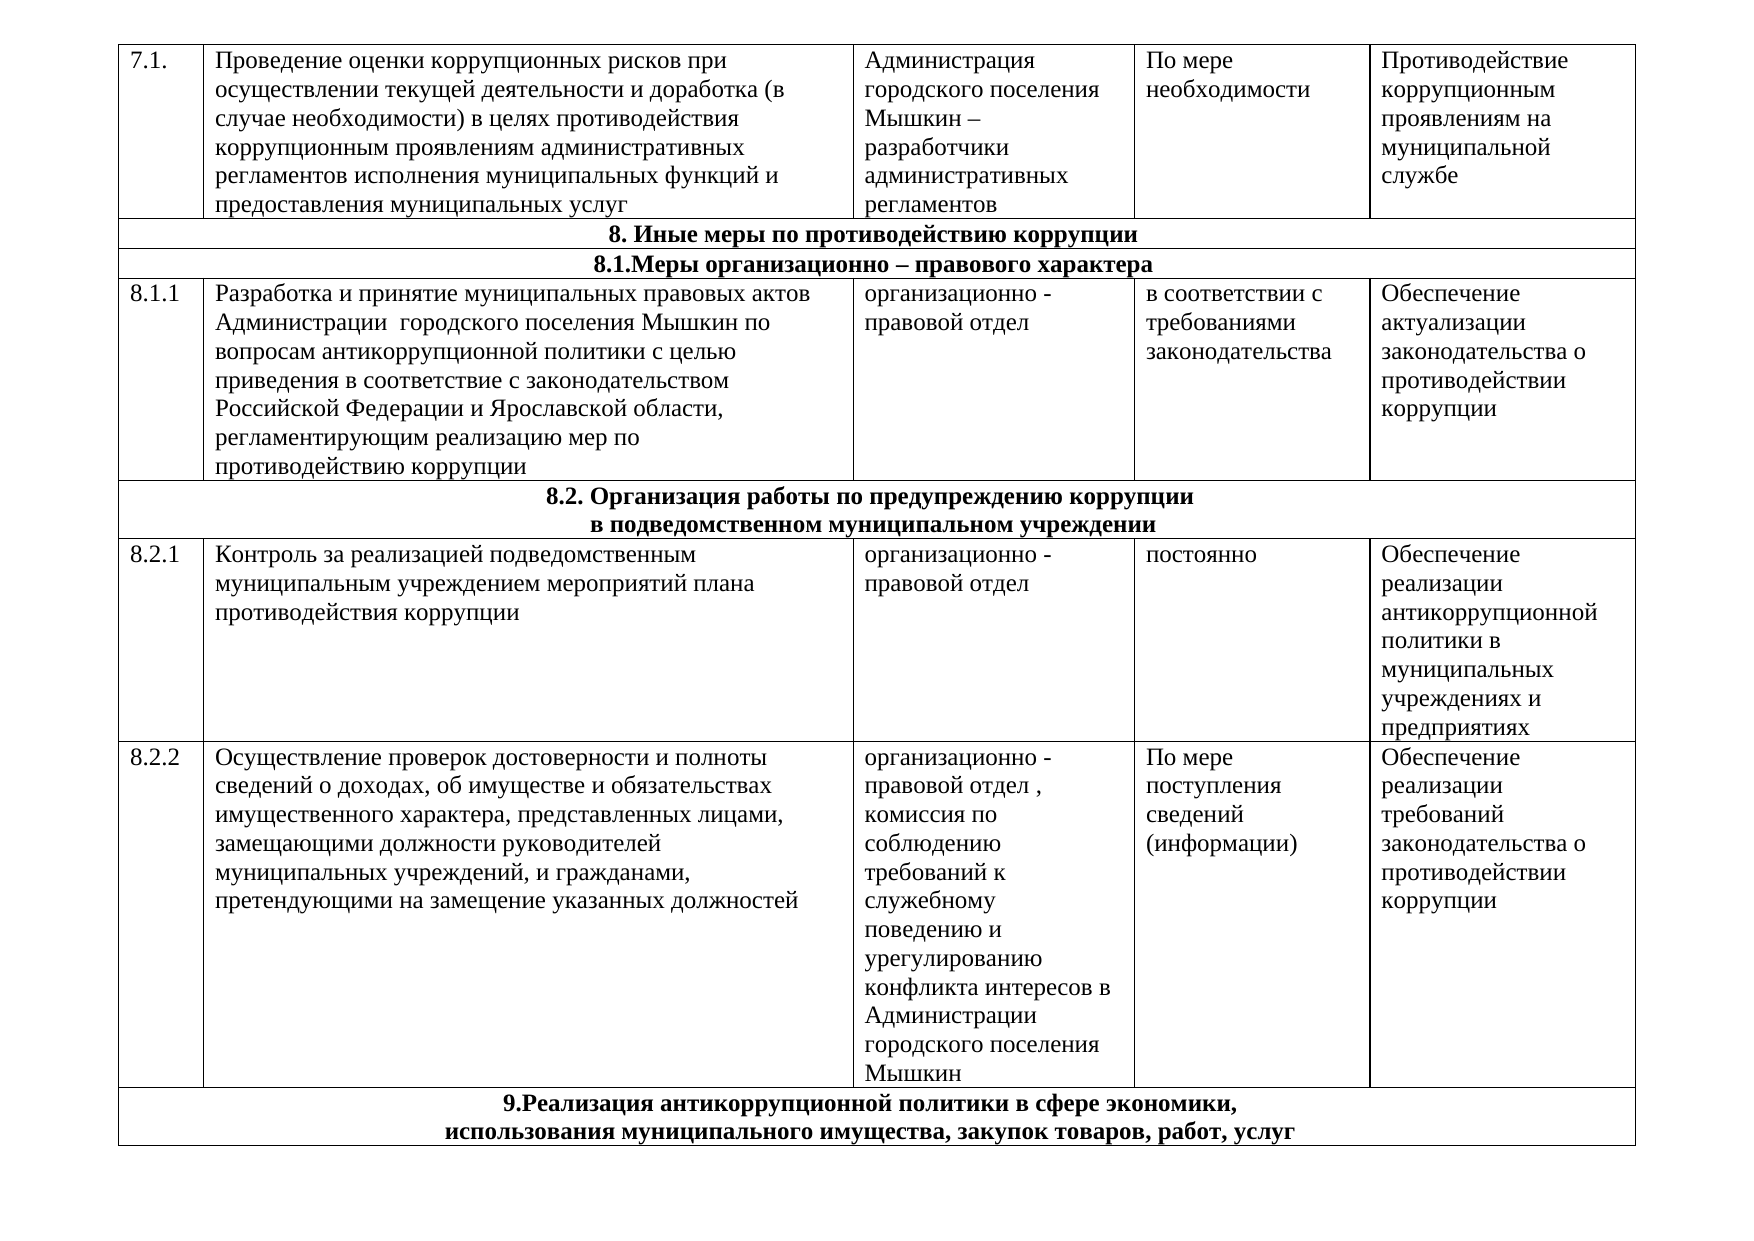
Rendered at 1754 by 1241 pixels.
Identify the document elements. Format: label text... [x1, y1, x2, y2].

table_cell Обеспечение реализации антикоррупционной политики в муниципальных учреждениях и предприятиях [1371, 539, 1635, 741]
table_cell в соответствии с требованиями законодательства [1135, 279, 1369, 480]
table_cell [119, 1088, 1635, 1145]
table_cell организационно - правовой отдел [854, 279, 1134, 480]
table_cell 8. Иные меры по противодействию коррупции [119, 219, 1635, 248]
table_cell Осуществление проверок достоверности и полноты сведений о доходах, об имуществе и обязательствах имущественного характера, представленных лицами, замещающими должности руководителей муниципальных учреждений, и гражданами, претендующими на замещение указанных должностей [204, 742, 853, 1087]
table_cell 7.1. [119, 45, 203, 218]
table_cell Проведение оценки коррупционных рисков при осуществлении текущей деятельности и доработка (в случае необходимости) в целях противодействия коррупционным проявлениям административных регламентов исполнения муниципальных функций и предоставления муниципальных услуг [204, 45, 853, 218]
table_cell 8.2.1 [119, 539, 203, 741]
table_cell Администрация городского поселения Мышкин – разработчики административных регламентов [854, 45, 1134, 218]
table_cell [1371, 45, 1635, 218]
table_cell Обеспечение актуализации законодательства о противодействии коррупции [1371, 279, 1635, 480]
table_cell 8.2. Организация работы по предупреждению коррупции в подведомственном муниципальном учреждении [119, 481, 1635, 538]
table_cell Обеспечение реализации требований законодательства о противодействии коррупции [1371, 742, 1635, 1087]
table_cell организационно - правовой отдел , комиссия по соблюдению требований к служебному поведению и урегулированию конфликта интересов в Администрации городского поселения Мышкин [854, 742, 1134, 1087]
table_cell Разработка и принятие муниципальных правовых актов Администрации городского поселения Мышкин по вопросам антикоррупционной политики с целью приведения в соответствие с законодательством Российской Федерации и Ярославской области, регламентирующим реализацию мер по противодействию коррупции [204, 279, 853, 480]
table_cell По мере поступления сведений (информации) [1135, 742, 1369, 1087]
table_cell организационно - правовой отдел [854, 539, 1134, 741]
table_cell По мере необходимости [1135, 45, 1369, 218]
table_cell 8.2.2 [119, 742, 203, 1087]
table_cell 8.1.1 [119, 279, 203, 480]
table_cell 8.1.Меры организационно – правового характера [119, 249, 1635, 277]
table_cell постоянно [1135, 539, 1369, 741]
table_cell Контроль за реализацией подведомственным муниципальным учреждением мероприятий плана противодействия коррупции [204, 539, 853, 741]
